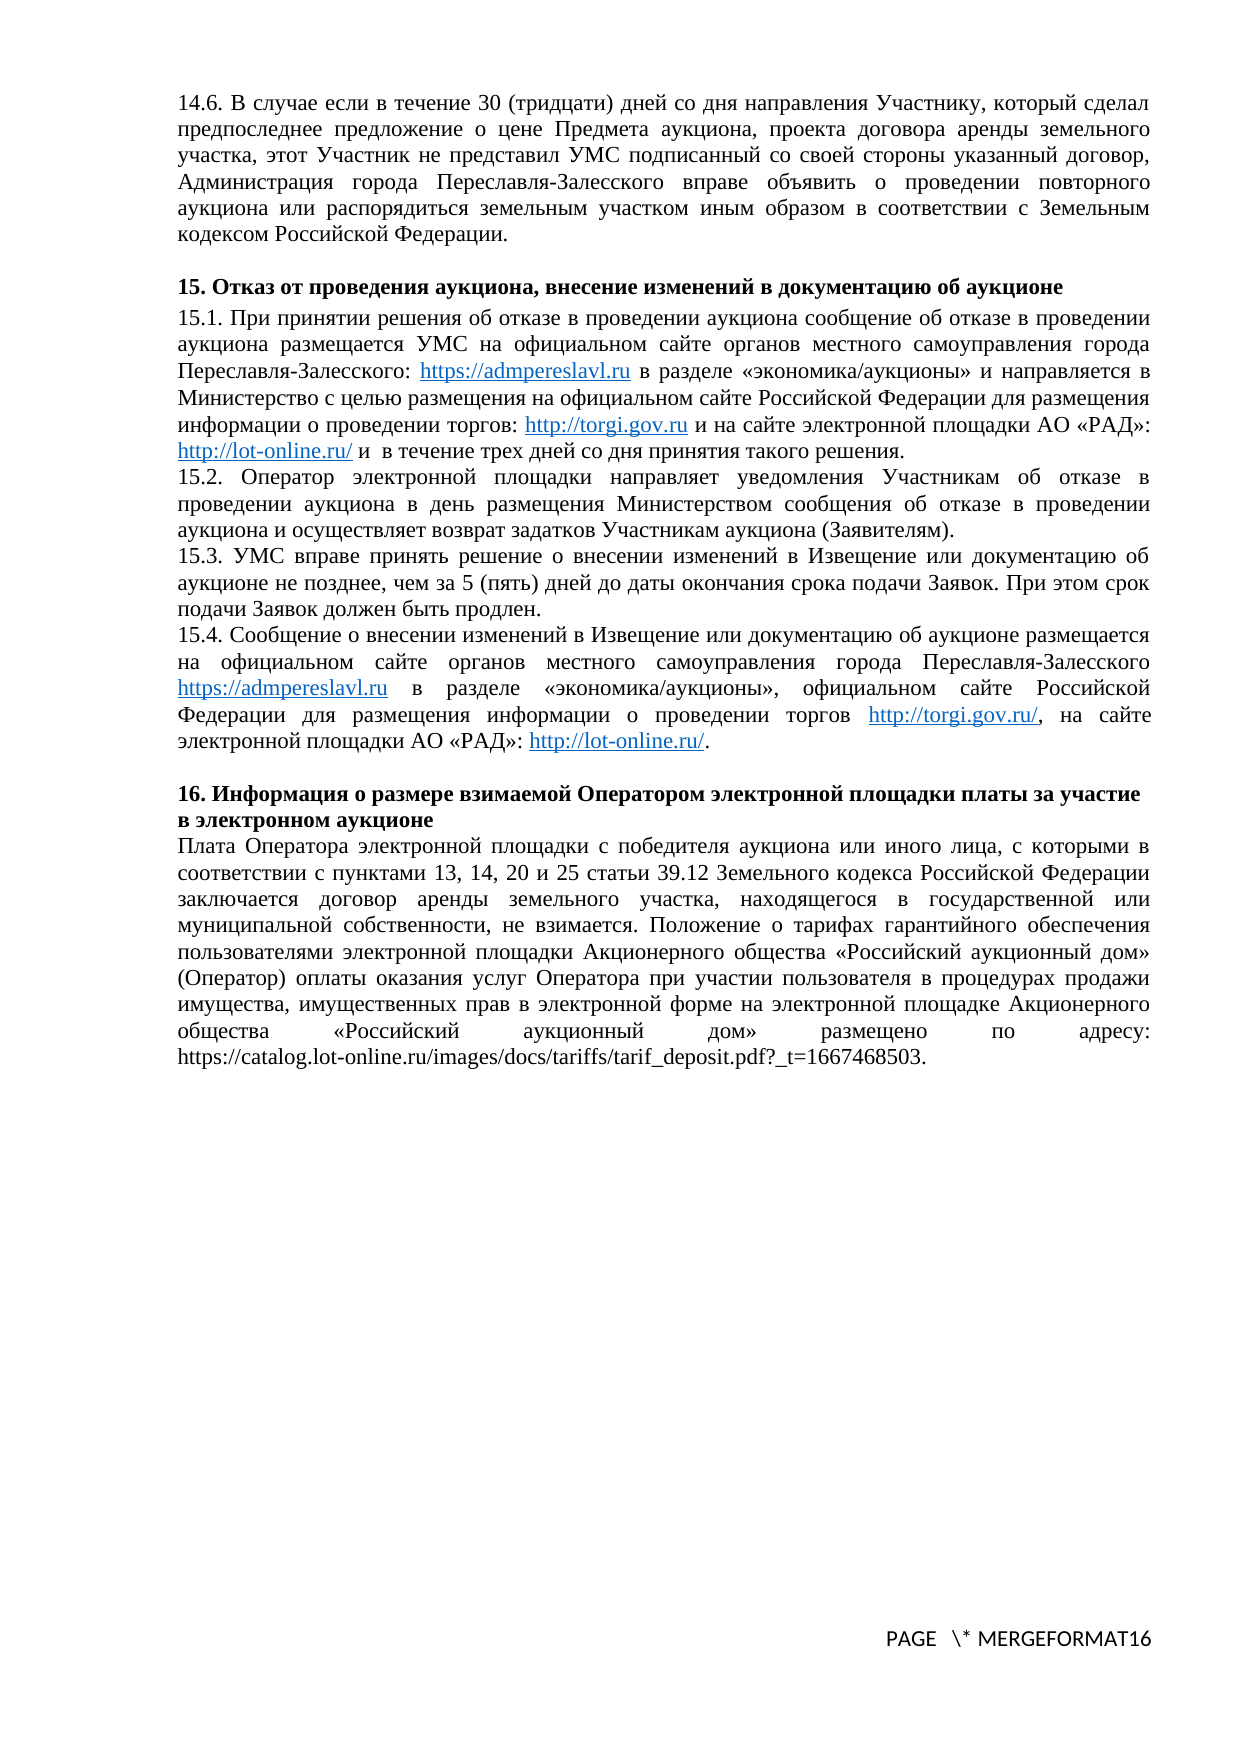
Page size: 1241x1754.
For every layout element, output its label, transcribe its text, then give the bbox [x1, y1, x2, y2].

text 15.4. Сообщение о внесении изменений в Извещение или документацию об аукционе размещается на официальном сайте органов местного самоуправления города Переславля-Залесского https://admpereslavl.ru в разделе «экономика/аукционы», официальном сайте Российской Федерации для размещения информации о проведении торгов http://torgi.gov.ru/, на сайте электронной площадки АО «РАД»: http://lot-online.ru/. [177, 622, 1152, 753]
text 15.3. УМС вправе принять решение о внесении изменений в Извещение или документацию об аукционе не позднее, чем за 5 (пять) дней до даты окончания срока подачи Заявок. При этом срок подачи Заявок должен быть продлен. [177, 542, 1152, 622]
text 16. Информация о размере взимаемой Оператором электронной площадки платы за участие в электронном аукционе [177, 780, 1152, 832]
text 15.2. Оператор электронной площадки направляет уведомления Участникам об отказе в проведении аукциона в день размещения Министерством сообщения об отказе в проведении аукциона и осуществляет возврат задатков Участникам аукциона (Заявителям). [177, 463, 1152, 542]
text 15.1. При принятии решения об отказе в проведении аукциона сообщение об отказе в проведении аукциона размещается УМС на официальном сайте органов местного самоуправления города Переславля-Залесского: https://admpereslavl.ru в разделе «экономика/аукционы» и направляется в Министерство с целью размещения на официальном сайте Российской Федерации для размещения информации о проведении торгов: http://torgi.gov.ru и на сайте электронной площадки АО «РАД»: http://lot-online.ru/ и в течение трех дней со дня принятия такого решения. [177, 304, 1152, 463]
text 14.6. В случае если в течение 30 (тридцати) дней со дня направления Участнику, который сделал предпоследнее предложение о цене Предмета аукциона, проекта договора аренды земельного участка, этот Участник не представил УМС подписанный со своей стороны указанный договор, Администрация города Переславля-Залесского вправе объявить о проведении повторного аукциона или распорядиться земельным участком иным образом в соответствии с Земельным кодексом Российской Федерации. [177, 89, 1152, 247]
text 15. Отказ от проведения аукциона, внесение изменений в документацию об аукционе [177, 273, 1152, 299]
text Плата Оператора электронной площадки с победителя аукциона или иного лица, с которыми в соответствии с пунктами 13, 14, 20 и 25 статьи 39.12 Земельного кодекса Российской Федерации заключается договор аренды земельного участка, находящегося в государственной или муниципальной собственности, не взимается. Положение о тарифах гарантийного обеспечения пользователями электронной площадки Акционерного общества «Российский аукционный дом» (Оператор) оплаты оказания услуг Оператора при участии пользователя в процедурах продажи имущества, имущественных прав в электронной форме на электронной площадке Акционерного общества «Российский аукционный дом» размещено по адресу: https://catalog.lot-online.ru/images/docs/tariffs/tarif_deposit.pdf?_t=1667468503. [177, 832, 1152, 1069]
